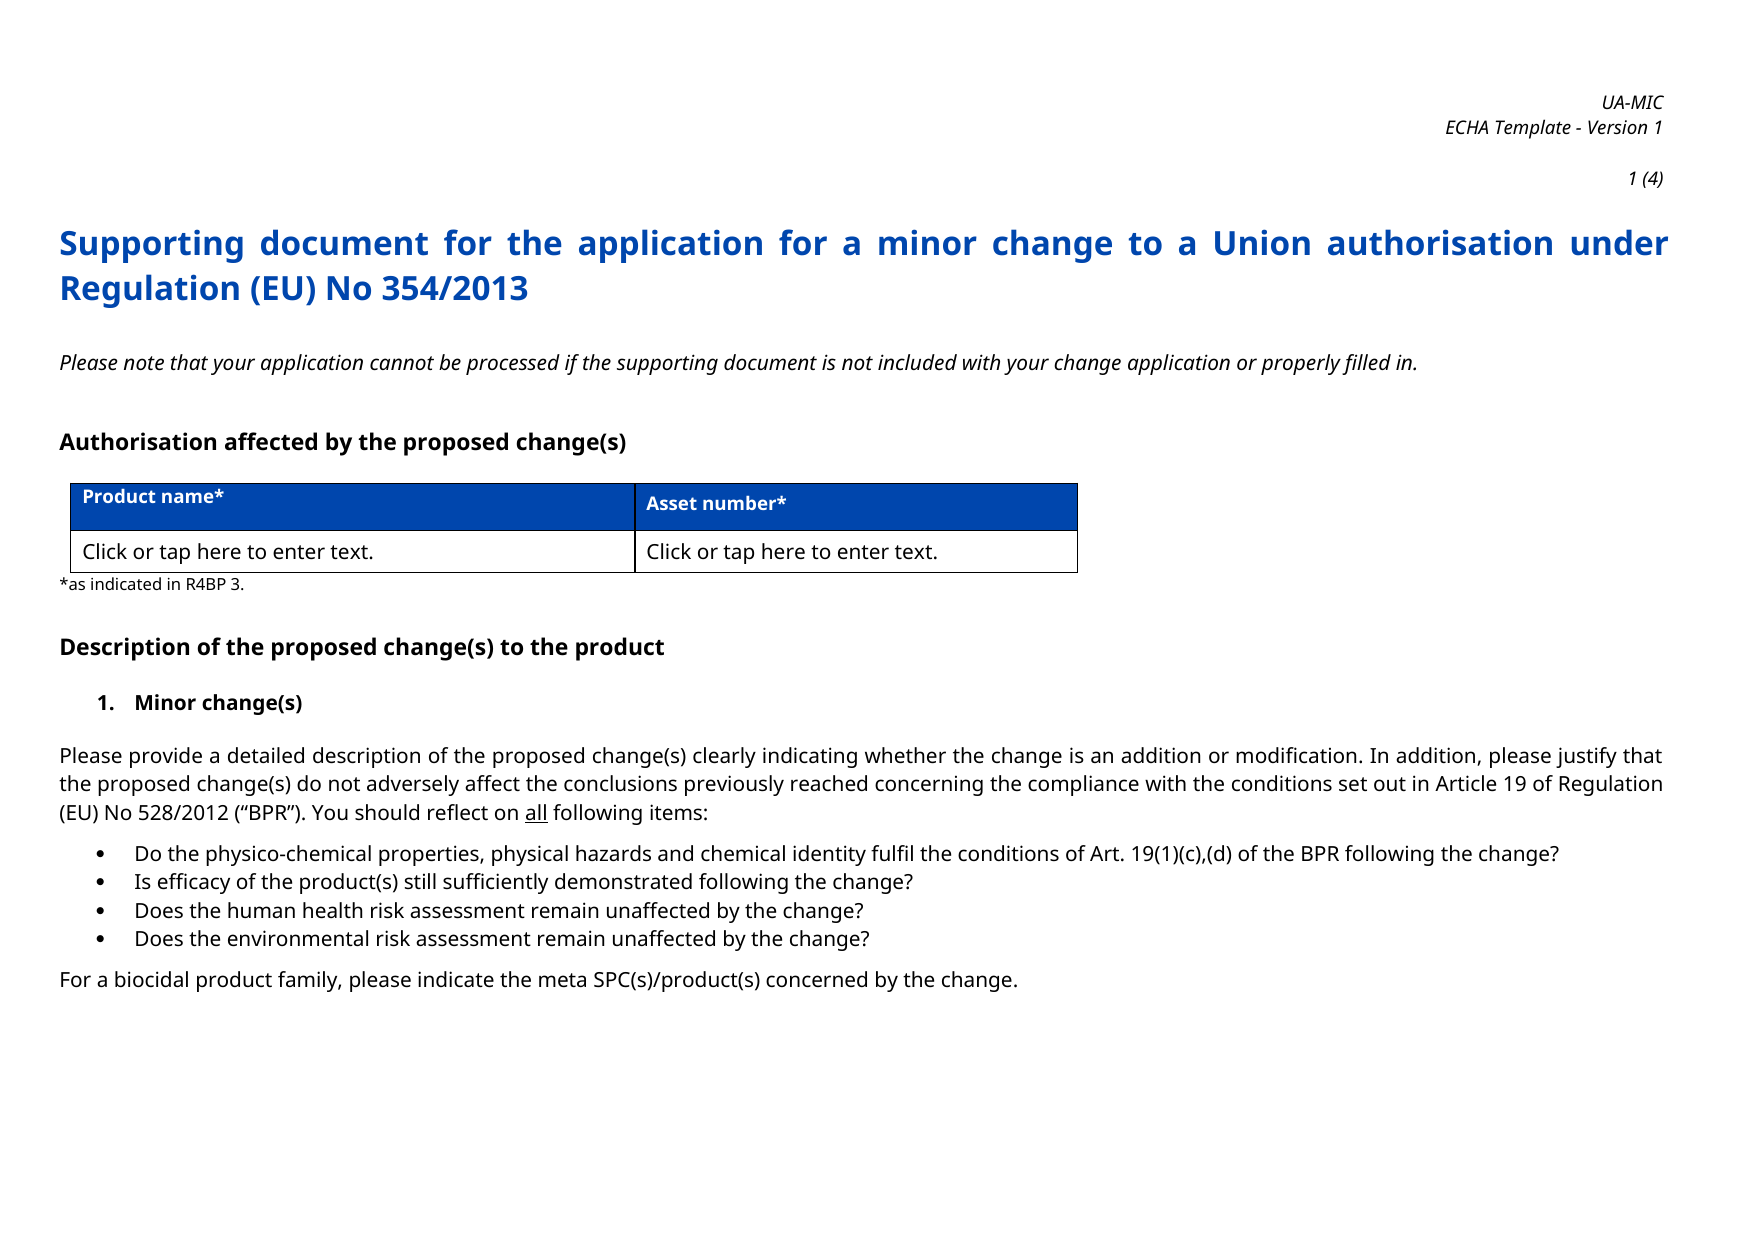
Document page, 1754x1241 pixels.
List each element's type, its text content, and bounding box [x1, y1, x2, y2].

list Does the environmental risk assessment remain unaffected by the change? [97, 924, 1665, 953]
table_header Asset number* [636, 484, 1077, 530]
subtitle Minor change(s) [97, 688, 1665, 716]
text *as indicated in R4BP 3. [59, 573, 1665, 596]
table_cell [71, 531, 634, 572]
text Authorisation affected by the proposed change(s) [59, 426, 1665, 457]
text Please provide a detailed description of the proposed change(s) clearly indicating whether the change is an addition or modification. In addition, please justify that the proposed change(s) do not adversely affect the conclusions previously reached concerning the compliance with the conditions set out in Article 19 of Regulation (EU) No 528/2012 (“BPR”). You should reflect on all following items: [59, 741, 1665, 826]
list Does the human health risk assessment remain unaffected by the change? [97, 896, 1665, 924]
table_cell [636, 531, 1077, 572]
text Please note that your application cannot be processed if the supporting document is not included with your change application or properly filled in. [59, 348, 1665, 376]
list Do the physico-chemical properties, physical hazards and chemical identity fulfil the conditions of Art. 19(1)(c),(d) of the BPR following the change? [97, 839, 1665, 867]
table_header Product name* [71, 484, 634, 530]
text For a biocidal product family, please indicate the meta SPC(s)/product(s) concerned by the change. [59, 965, 1665, 993]
text Description of the proposed change(s) to the product [59, 631, 1665, 662]
list Is efficacy of the product(s) still sufficiently demonstrated following the change? [97, 867, 1665, 896]
subtitle Supporting document for the application for a minor change to a Union authorisation under Regulation (EU) No 354/2013 [59, 220, 1670, 311]
